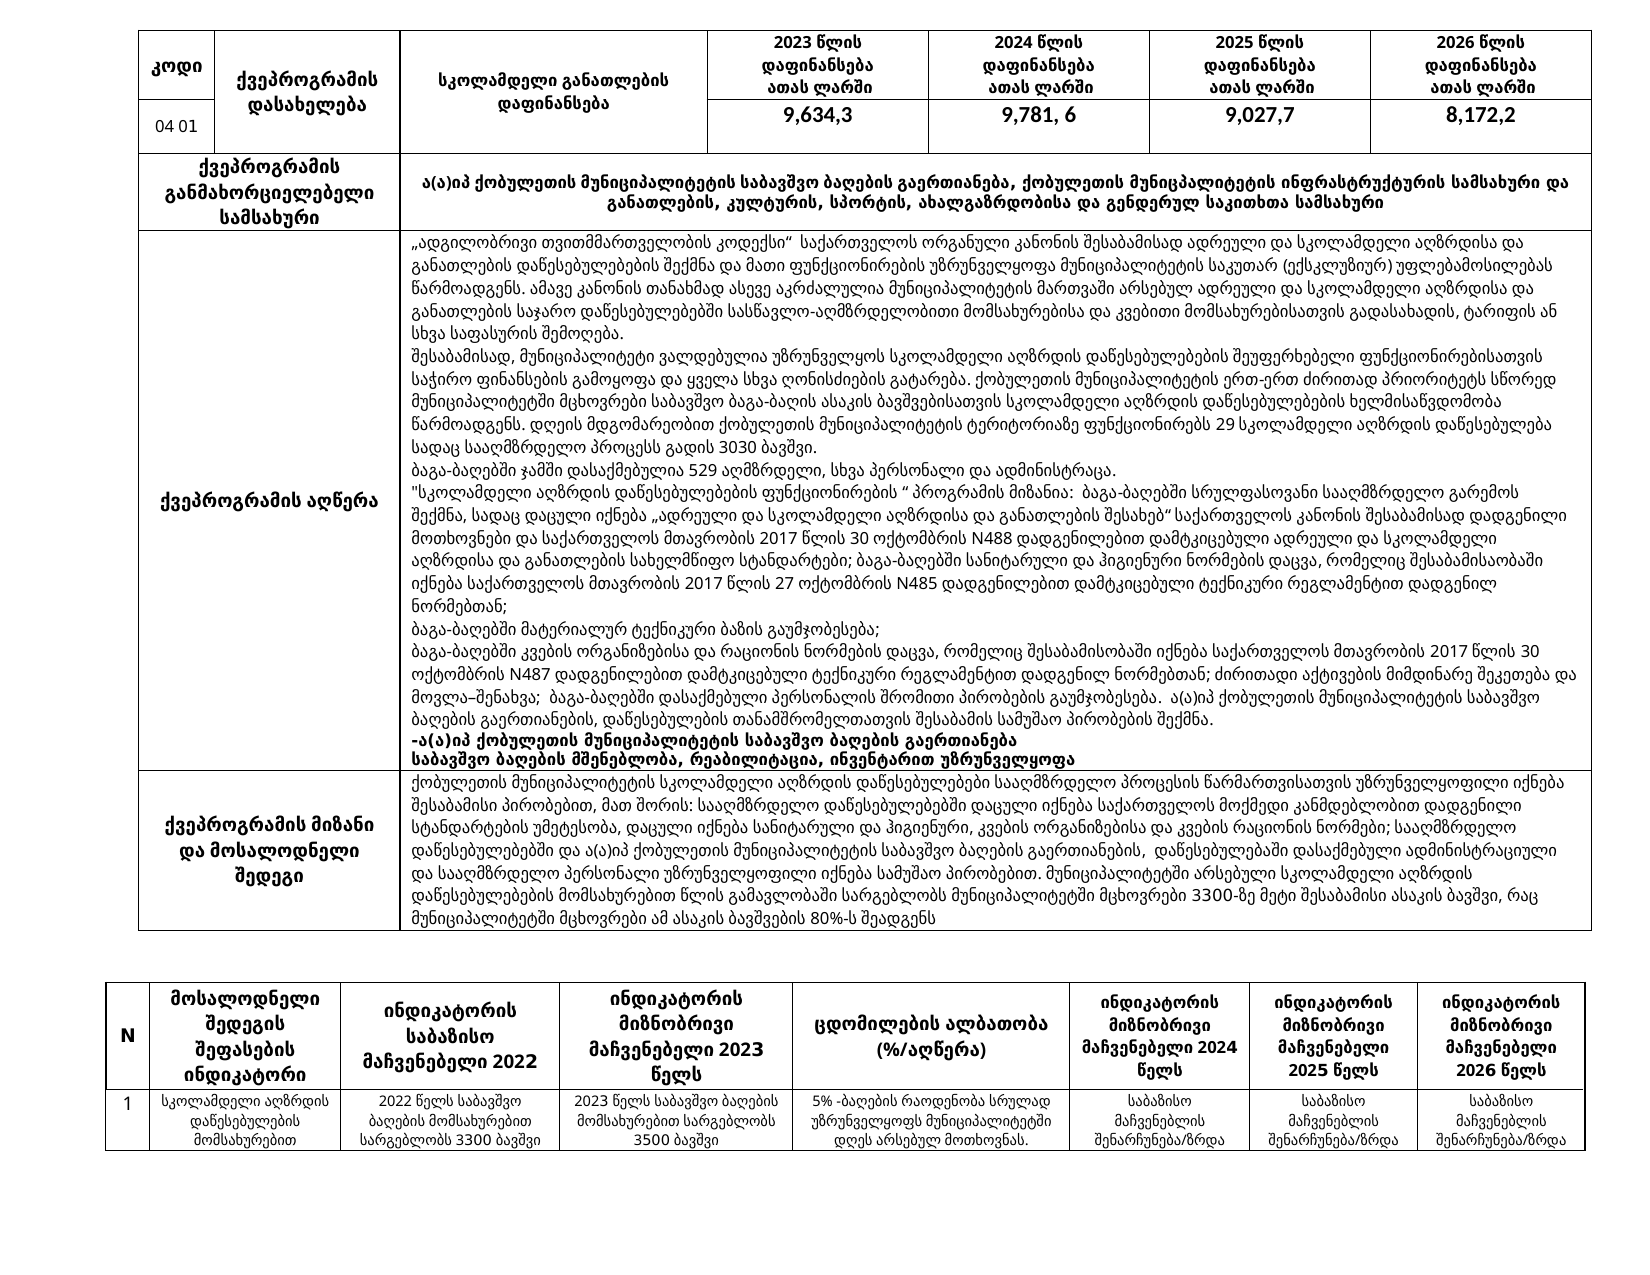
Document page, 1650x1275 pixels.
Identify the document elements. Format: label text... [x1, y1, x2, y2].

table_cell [150, 1090, 340, 1150]
table_header 2024 წლის დაფინანსება ათას ლარში [929, 31, 1149, 99]
table_cell ქვეპროგრამის მიზანი და მოსალოდნელი შედეგი [139, 771, 399, 929]
table_cell ქვეპროგრამის აღწერა [139, 231, 399, 769]
table_header მოსალოდნელი შედეგის შეფასების ინდიკატორი [150, 983, 340, 1089]
table_header ინდიკატორის მიზნობრივი მაჩვენებელი 2025 წელს [1250, 983, 1417, 1089]
table_header ცდომილების ალბათობა (%/აღწერა) [793, 983, 1069, 1089]
table_cell 8,172,2 [1371, 100, 1591, 152]
table_cell 9,634,3 [708, 100, 928, 152]
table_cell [1250, 1090, 1417, 1150]
table_header 2023 წლის დაფინანსება ათას ლარში [708, 31, 928, 99]
table_header ინდიკატორის მიზნობრივი მაჩვენებელი 2024 წელს [1070, 983, 1249, 1089]
table_header ინდიკატორის მიზნობრივი მაჩვენებელი 2026 წელს [1418, 983, 1584, 1089]
table_header ქვეპროგრამის დასახელება [215, 31, 399, 152]
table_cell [793, 1090, 1069, 1150]
table_cell „ადგილობრივი თვითმმართველობის კოდექსი“ საქართველოს ორგანული კანონის შესაბამისად ადრეული და სკოლამდელი აღზრდისა და განათლების დაწესებულებების შექმნა და მათი ფუნქციონირების უზრუნველყოფა მუნიციპალიტეტის საკუთარ (ექსკლუზიურ) უფლებამოსილებას წარმოადგენს. ამავე კანონის თანახმად ასევე აკრძალულია მუნიციპალიტეტის მართვაში არსებულ ადრეული და სკოლამდელი აღზრდისა და განათლების საჯარო დაწესებულებებში სასწავლო-აღმზრდელობითი მომსახურებისა და კვებითი მომსახურებისათვის გადასახადის, ტარიფის ან სხვა საფასურის შემოღება. შესაბამისად, მუნიციპალიტეტი ვალდებულია უზრუნველყოს სკოლამდელი აღზრდის დაწესებულებების შეუფერხებელი ფუნქციონირებისათვის საჭირო ფინანსების გამოყოფა და ყველა სხვა ღონისძიების გატარება. ქობულეთის მუნიციპალიტეტის ერთ-ერთ ძირითად პრიორიტეტს სწორედ მუნიციპალიტეტში მცხოვრები საბავშვო ბაგა-ბაღის ასაკის ბავშვებისათვის სკოლამდელი აღზრდის დაწესებულებების ხელმისაწვდომობა წარმოადგენს. დღეის მდგომარეობით ქობულეთის მუნიციპალიტეტის ტერიტორიაზე ფუნქციონირებს 29 სკოლამდელი აღზრდის დაწესებულება სადაც სააღმზრდელო პროცესს გადის 3030 ბავშვი. ბაგა-ბაღებში ჯამში დასაქმებულია 529 აღმზრდელი, სხვა პერსონალი და ადმინისტრაცა. "სკოლამდელი აღზრდის დაწესებულებების ფუნქციონირების “ პროგრამის მიზანია: ბაგა-ბაღებში სრულფასოვანი სააღმზრდელო გარემოს შექმნა, სადაც დაცული იქნება „ადრეული და სკოლამდელი აღზრდისა და განათლების შესახებ“ საქართველოს კანონის შესაბამისად დადგენილი მოთხოვნები და საქართველოს მთავრობის 2017 წლის 30 ოქტომბრის N488 დადგენილებით დამტკიცებული ადრეული და სკოლამდელი აღზრდისა და განათლების სახელმწიფო სტანდარტები; ბაგა-ბაღებში სანიტარული და ჰიგიენური ნორმების დაცვა, რომელიც შესაბამისაობაში იქნება საქართველოს მთავრობის 2017 წლის 27 ოქტომბრის N485 დადგენილებით დამტკიცებული ტექნიკური რეგლამენტით დადგენილ ნორმებთან; ბაგა-ბაღებში მატერიალურ ტექნიკური ბაზის გაუმჯობესება; ბაგა-ბაღებში კვების ორგანიზებისა და რაციონის ნორმების დაცვა, რომელიც შესაბამისობაში იქნება საქართველოს მთავრობის 2017 წლის 30 ოქტომბრის N487 დადგენილებით დამტკიცებული ტექნიკური რეგლამენტით დადგენილ ნორმებთან; ძირითადი აქტივების მიმდინარე შეკეთება და მოვლა–შენახვა; ბაგა-ბაღებში დასაქმებული პერსონალის შრომითი პირობების გაუმჯობესება. ა(ა)იპ ქობულეთის მუნიციპალიტეტის საბავშვო ბაღების გაერთიანების, დაწესებულების თანამშრომელთათვის შესაბამის სამუშაო პირობების შექმნა. -ა(ა)იპ ქობულეთის მუნიციპალიტეტის საბავშვო ბაღების გაერთიანება საბავშვო ბაღების მშენებლობა, რეაბილიტაცია, ინვენტარით უზრუნველყოფა [401, 231, 1591, 769]
table_header ინდიკატორის მიზნობრივი მაჩვენებელი 2023 წელს [560, 983, 792, 1089]
table_header 2025 წლის დაფინანსება ათას ლარში [1150, 31, 1370, 99]
table_cell 1 [106, 1090, 149, 1150]
table_header N [107, 983, 149, 1089]
table_cell 9,027,7 [1150, 100, 1370, 152]
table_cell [1070, 1090, 1249, 1150]
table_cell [341, 1090, 559, 1150]
table_cell ა(ა)იპ ქობულეთის მუნიციპალიტეტის საბავშვო ბაღების გაერთიანება, ქობულეთის მუნიცპალიტეტის ინფრასტრუქტურის სამსახური და განათლების, კულტურის, სპორტის, ახალგაზრდობისა და გენდერულ საკითხთა სამსახური [401, 154, 1591, 230]
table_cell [560, 1090, 792, 1150]
table_cell 9,781, 6 [929, 100, 1149, 152]
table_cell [1418, 1089, 1584, 1150]
table_header სკოლამდელი განათლების დაფინანსება [401, 31, 707, 152]
table_header ინდიკატორის საბაზისო მაჩვენებელი 2022 [341, 983, 559, 1089]
table_cell ქვეპროგრამის განმახორციელებელი სამსახური [139, 154, 399, 230]
table_cell ქობულეთის მუნიციპალიტეტის სკოლამდელი აღზრდის დაწესებულებები სააღმზრდელო პროცესის წარმართვისათვის უზრუნველყოფილი იქნება შესაბამისი პირობებით, მათ შორის: სააღმზრდელო დაწესებულებებში დაცული იქნება საქართველოს მოქმედი კანმდებლობით დადგენილი სტანდარტების უმეტესობა, დაცული იქნება სანიტარული და ჰიგიენური, კვების ორგანიზებისა და კვების რაციონის ნორმები; სააღმზრდელო დაწესებულებებში და ა(ა)იპ ქობულეთის მუნიციპალიტეტის საბავშვო ბაღების გაერთიანების, დაწესებულებაში დასაქმებული ადმინისტრაციული და სააღმზრდელო პერსონალი უზრუნველყოფილი იქნება სამუშაო პირობებით. მუნიციპალიტეტში არსებული სკოლამდელი აღზრდის დაწესებულებების მომსახურებით წლის გამავლობაში სარგებლობს მუნიციპალიტეტში მცხოვრები 3300-ზე მეტი შესაბამისი ასაკის ბავშვი, რაც მუნიციპალიტეტში მცხოვრები ამ ასაკის ბავშვების 80%-ს შეადგენს [401, 771, 1591, 929]
table_header 2026 წლის დაფინანსება ათას ლარში [1371, 31, 1591, 99]
table_cell 04 01 [139, 100, 214, 152]
table_header კოდი [139, 31, 214, 99]
